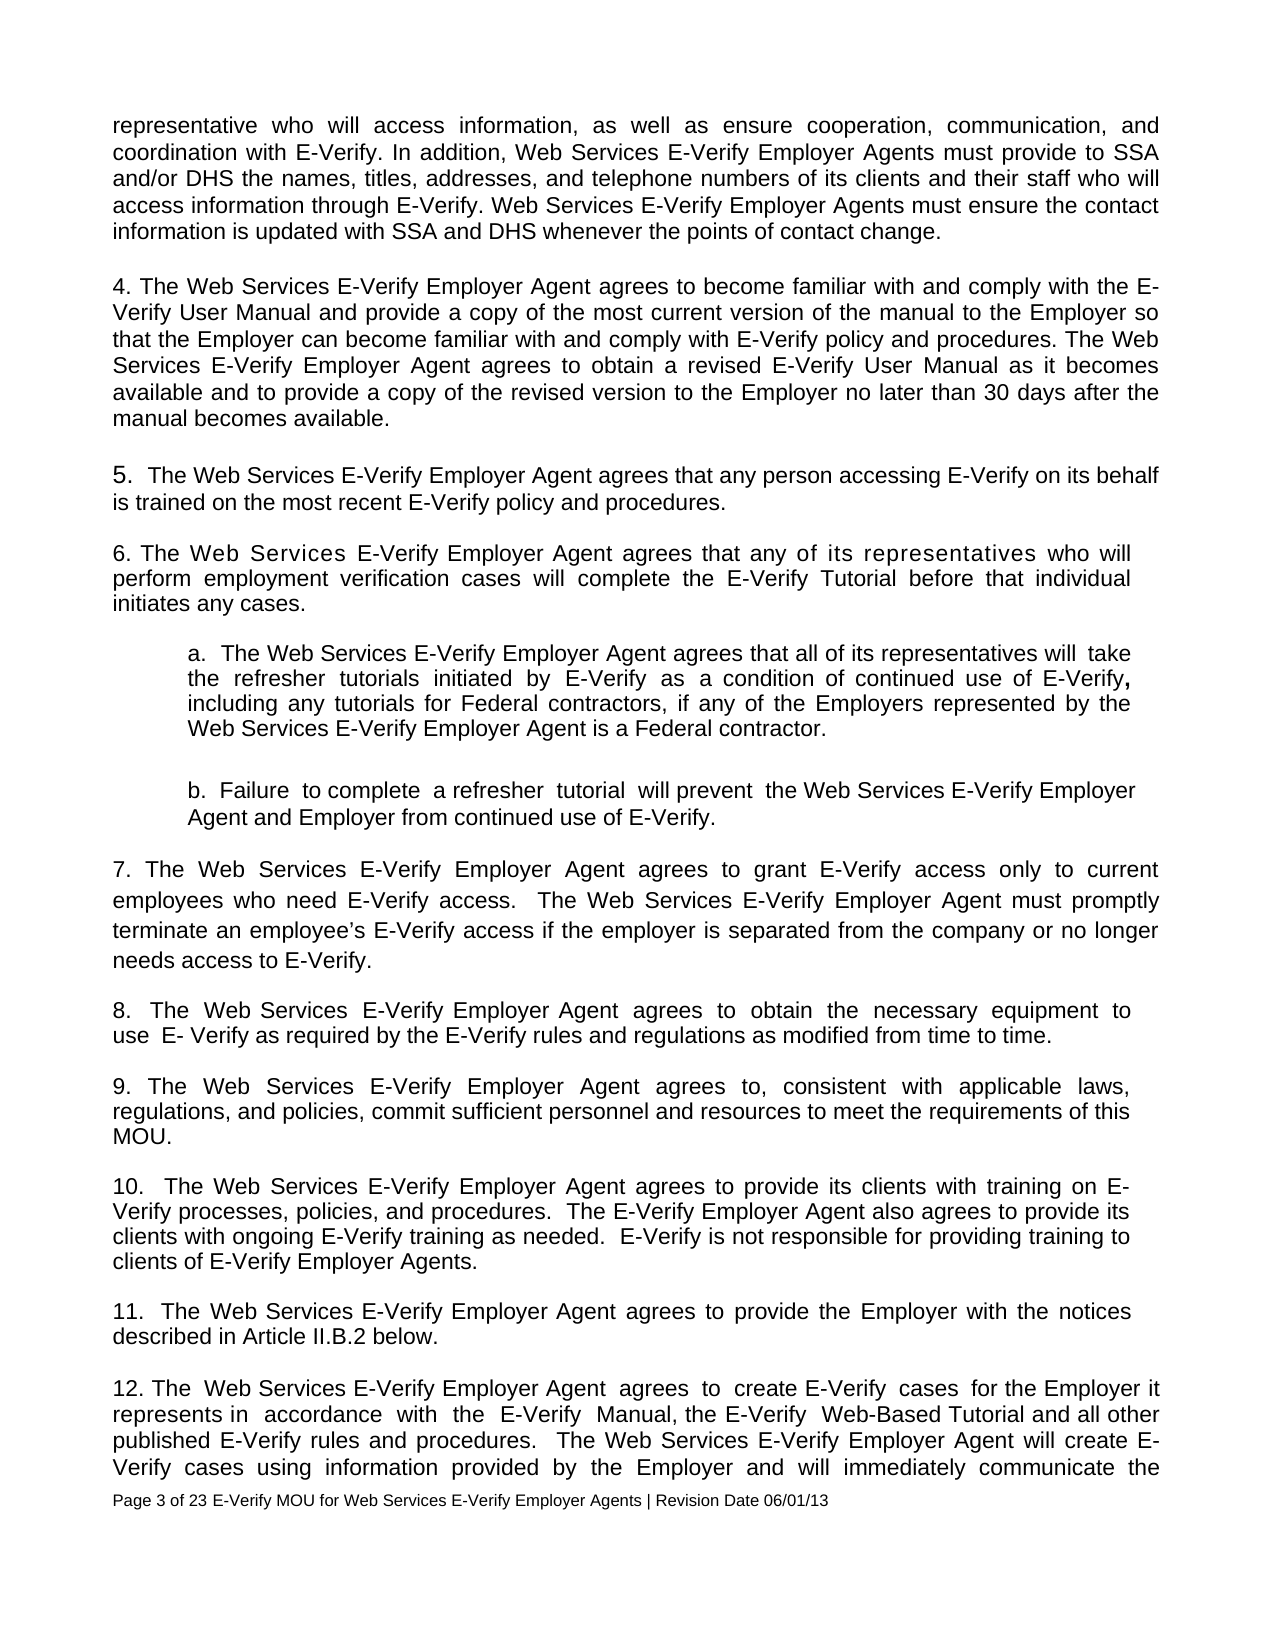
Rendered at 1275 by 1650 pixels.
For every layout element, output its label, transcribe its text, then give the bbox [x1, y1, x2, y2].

text 9. The Web Services E-Verify Employer Agent agrees to, consistent with applicable laws, regulations, and policies, commit sufficient personnel and resources to meet the requirements of this MOU. [112, 1074, 1131, 1149]
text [112, 112, 1160, 244]
text a. The Web Services E-Verify Employer Agent agrees that all of its representatives will take the refresher tutorials initiated by E-Verify as a condition of continued use of E-Verify, including any tutorials for Federal contractors, if any of the Employers represented by the Web Services E-Verify Employer Agent is a Federal contractor. [187, 641, 1131, 741]
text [112, 1374, 1160, 1480]
text 8. The Web Services E-Verify Employer Agent agrees to obtain the necessary equipment to use E- Verify as required by the E-Verify rules and regulations as modified from time to time. [112, 998, 1131, 1048]
text 6. The Web Services E-Verify Employer Agent agrees that any of its representatives who will perform employment verification cases will complete the E-Verify Tutorial before that individual initiates any cases. [112, 541, 1131, 616]
text 4. The Web Services E-Verify Employer Agent agrees to become familiar with and comply with the E-Verify User Manual and provide a copy of the most current version of the manual to the Employer so that the Employer can become familiar with and comply with E-Verify policy and procedures. The Web Services E-Verify Employer Agent agrees to obtain a revised E-Verify User Manual as it becomes available and to provide a copy of the revised version to the Employer no later than 30 days after the manual becomes available. [112, 273, 1160, 431]
text 7. The Web Services E-Verify Employer Agent agrees to grant E-Verify access only to current employees who need E-Verify access. The Web Services E-Verify Employer Agent must promptly terminate an employee’s E-Verify access if the employer is separated from the company or no longer needs access to E-Verify. [112, 856, 1160, 973]
text b. Failure to complete a refresher tutorial will prevent the Web Services E-Verify Employer Agent and Employer from continued use of E-Verify. [187, 777, 1162, 830]
text 5. The Web Services E-Verify Employer Agent agrees that any person accessing E-Verify on its behalf is trained on the most recent E-Verify policy and procedures. [112, 460, 1160, 515]
text 10. The Web Services E-Verify Employer Agent agrees to provide its clients with training on E-Verify processes, policies, and procedures. The E-Verify Employer Agent also agrees to provide its clients with ongoing E-Verify training as needed. E-Verify is not responsible for providing training to clients of E-Verify Employer Agents. [112, 1174, 1131, 1274]
text 11. The Web Services E-Verify Employer Agent agrees to provide the Employer with the notices described in Article II.B.2 below. [112, 1299, 1131, 1349]
